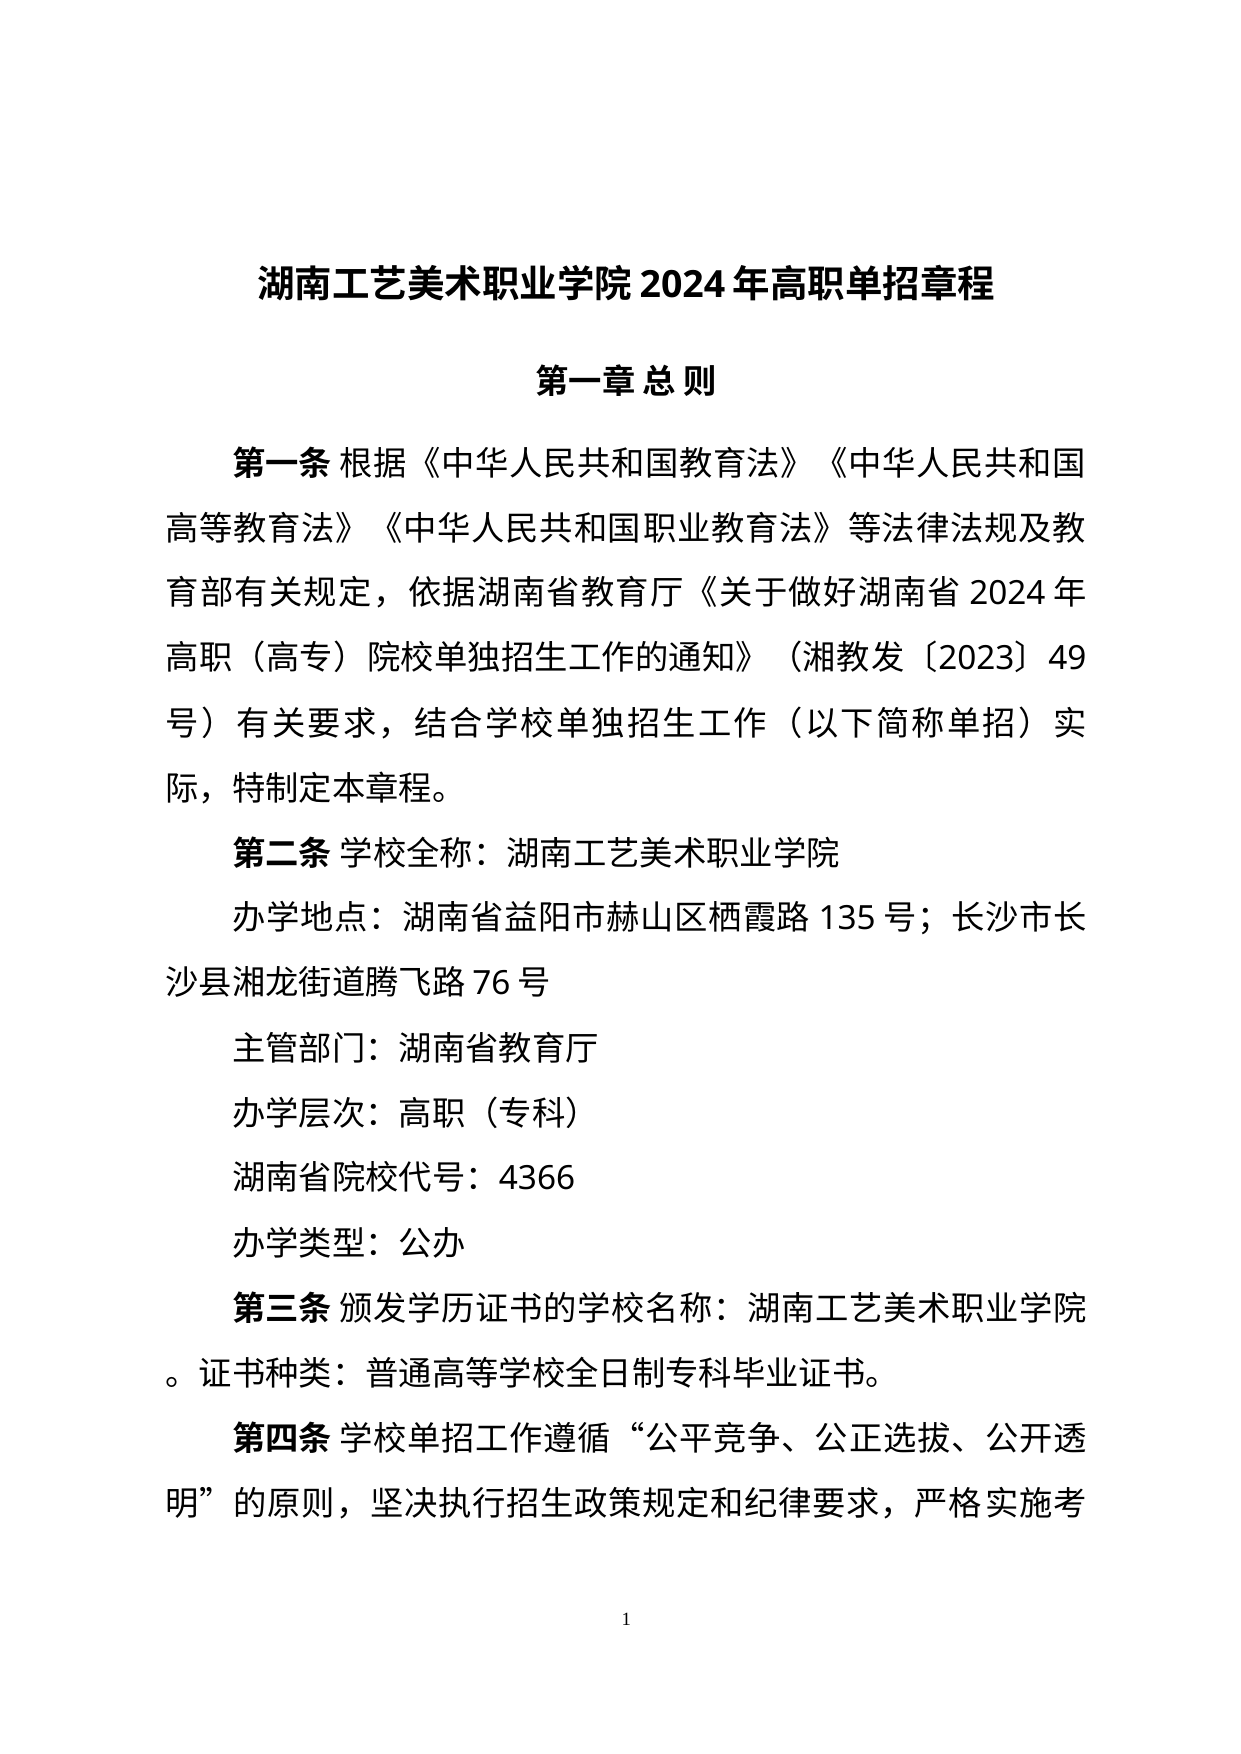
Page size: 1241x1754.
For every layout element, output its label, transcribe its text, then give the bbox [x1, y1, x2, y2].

list 学校全称：湖南工艺美术职业学院 [165, 818, 1087, 883]
list 办学类型：公办 [165, 1208, 1087, 1273]
list 湖南省院校代号：4366 [165, 1143, 1087, 1208]
list 办学地点：湖南省益阳市赫山区栖霞路135号；长沙市长沙县湘龙街道腾飞路76号 [165, 883, 1087, 1013]
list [165, 1403, 1087, 1533]
list 主管部门：湖南省教育厅 [165, 1013, 1087, 1078]
list 办学层次：高职（专科） [165, 1078, 1087, 1143]
list 颁发学历证书的学校名称：湖南工艺美术职业学院 。证书种类：普通高等学校全日制专科毕业证书。 [165, 1273, 1087, 1403]
list 根据《中华人民共和国教育法》《中华人民共和国高等教育法》《中华人民共和国职业教育法》等法律法规及教育部有关规定，依据湖南省教育厅《关于做好湖南省2024年高职（高专）院校单独招生工作的通知》（湘教发〔2023〕49号）有关要求，结合学校单独招生工作（以下简称单招）实际，特制定本章程。 [165, 428, 1087, 818]
text 湖南工艺美术职业学院2024年高职单招章程 [165, 249, 1087, 314]
list 总 则 [165, 347, 1087, 412]
